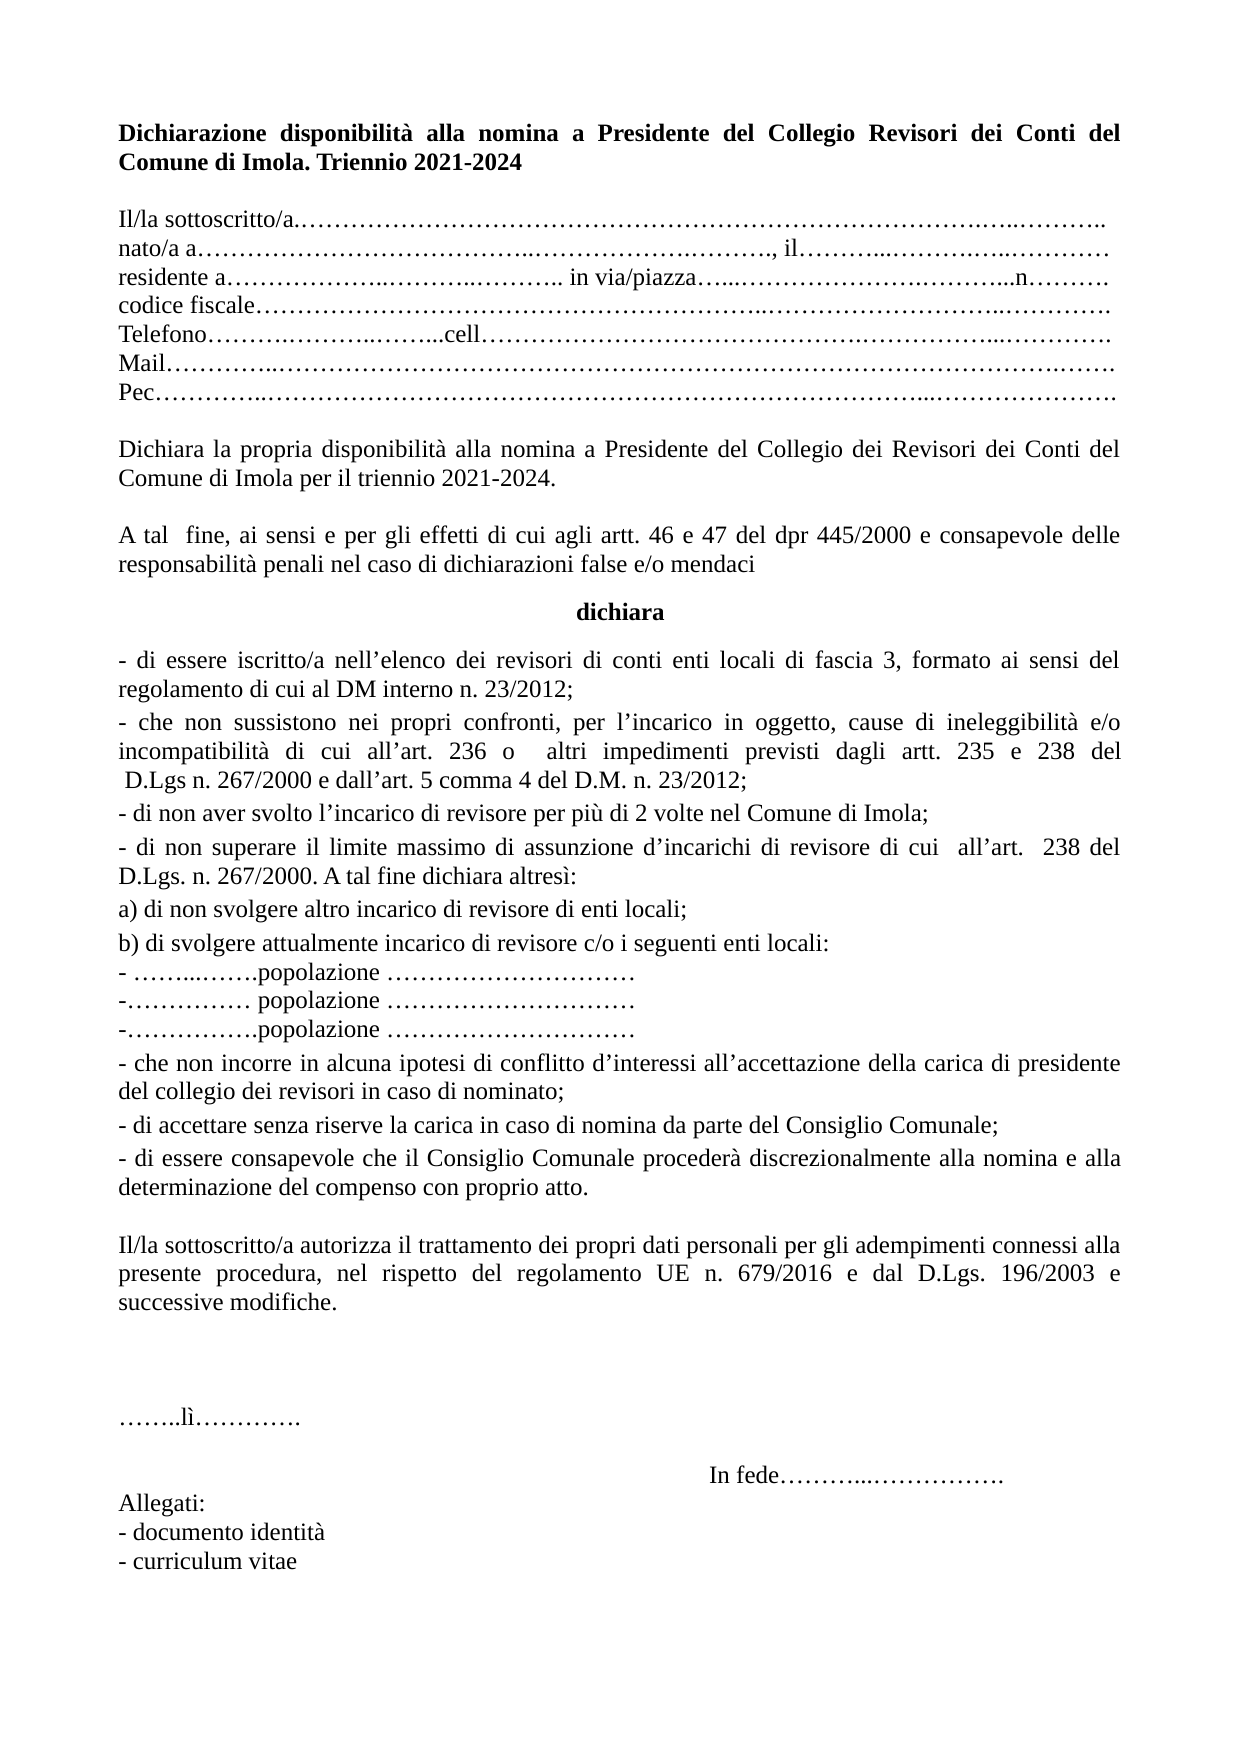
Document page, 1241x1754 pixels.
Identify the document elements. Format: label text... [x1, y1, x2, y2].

text A tal fine, ai sensi e per gli effetti di cui agli artt. 46 e 47 del dpr 445/2000 e consapevole delle responsabilità penali nel caso di dichiarazioni false e/o mendaci [118, 521, 1122, 578]
text dichiara [118, 597, 1122, 626]
text Mail…………..………………………………………………………………………………….……. [118, 348, 1122, 377]
text - di non superare il limite massimo di assunzione d’incarichi di revisore di cui all’art. 238 del D.Lgs. n. 267/2000. A tal fine dichiara altresì: [118, 832, 1122, 889]
text a) di non svolgere altro incarico di revisore di enti locali; [118, 894, 1122, 923]
text b) di svolgere attualmente incarico di revisore c/o i seguenti enti locali: [118, 928, 1122, 957]
text Dichiarazione disponibilità alla nomina a Presidente del Collegio Revisori dei Conti del Comune di Imola. Triennio 2021-2024 [118, 118, 1122, 176]
text - che non sussistono nei propri confronti, per l’incarico in oggetto, cause di ineleggibilità e/o incompatibilità di cui all’art. 236 o altri impedimenti previsti dagli artt. 235 e 238 del D.Lgs n. 267/2000 e dall’art. 5 comma 4 del D.M. n. 23/2012; [118, 707, 1122, 794]
text Pec…………..……………………………………………………………………...…………………. [118, 377, 1122, 406]
text - di non aver svolto l’incarico di revisore per più di 2 volte nel Comune di Imola; [118, 798, 1122, 827]
text -…………….popolazione ………………………… [118, 1014, 1122, 1043]
text In fede………...……………. [118, 1460, 1122, 1488]
text ……..lì…………. [118, 1402, 1122, 1431]
text - ……...…….popolazione ………………………… [118, 957, 1122, 985]
text - documento identità [118, 1517, 1122, 1546]
text -…………… popolazione ………………………… [118, 985, 1122, 1014]
text Il/la sottoscritto/a autorizza il trattamento dei propri dati personali per gli adempimenti connessi alla presente procedura, nel rispetto del regolamento UE n. 679/2016 e dal D.Lgs. 196/2003 e successive modifiche. [118, 1230, 1122, 1316]
text - di essere iscritto/a nell’elenco dei revisori di conti enti locali di fascia 3, formato ai sensi del regolamento di cui al DM interno n. 23/2012; [118, 645, 1122, 703]
text - curriculum vitae [118, 1546, 1122, 1575]
text Telefono……….………..……...cell……………………………………….……………...…………. [118, 319, 1122, 348]
text Dichiara la propria disponibilità alla nomina a Presidente del Collegio dei Revisori dei Conti del Comune di Imola per il triennio 2021-2024. [118, 434, 1122, 492]
text nato/a a…………………………………..……………….………., il………...……….…..………… [118, 233, 1122, 262]
text - di accettare senza riserve la carica in caso di nomina da parte del Consiglio Comunale; [118, 1110, 1122, 1139]
text Il/la sottoscritto/a.……………………………………………………………………….…..……….. [118, 204, 1122, 233]
text Allegati: [118, 1488, 1122, 1517]
text - di essere consapevole che il Consiglio Comunale procederà discrezionalmente alla nomina e alla determinazione del compenso con proprio atto. [118, 1143, 1122, 1201]
text - che non incorre in alcuna ipotesi di conflitto d’interessi all’accettazione della carica di presidente del collegio dei revisori in caso di nominato; [118, 1048, 1122, 1105]
text codice fiscale……………………………………………………..………………………..…………. [118, 291, 1122, 319]
text residente a………………..………..……….. in via/piazza…...………………….………...n………. [118, 262, 1122, 291]
